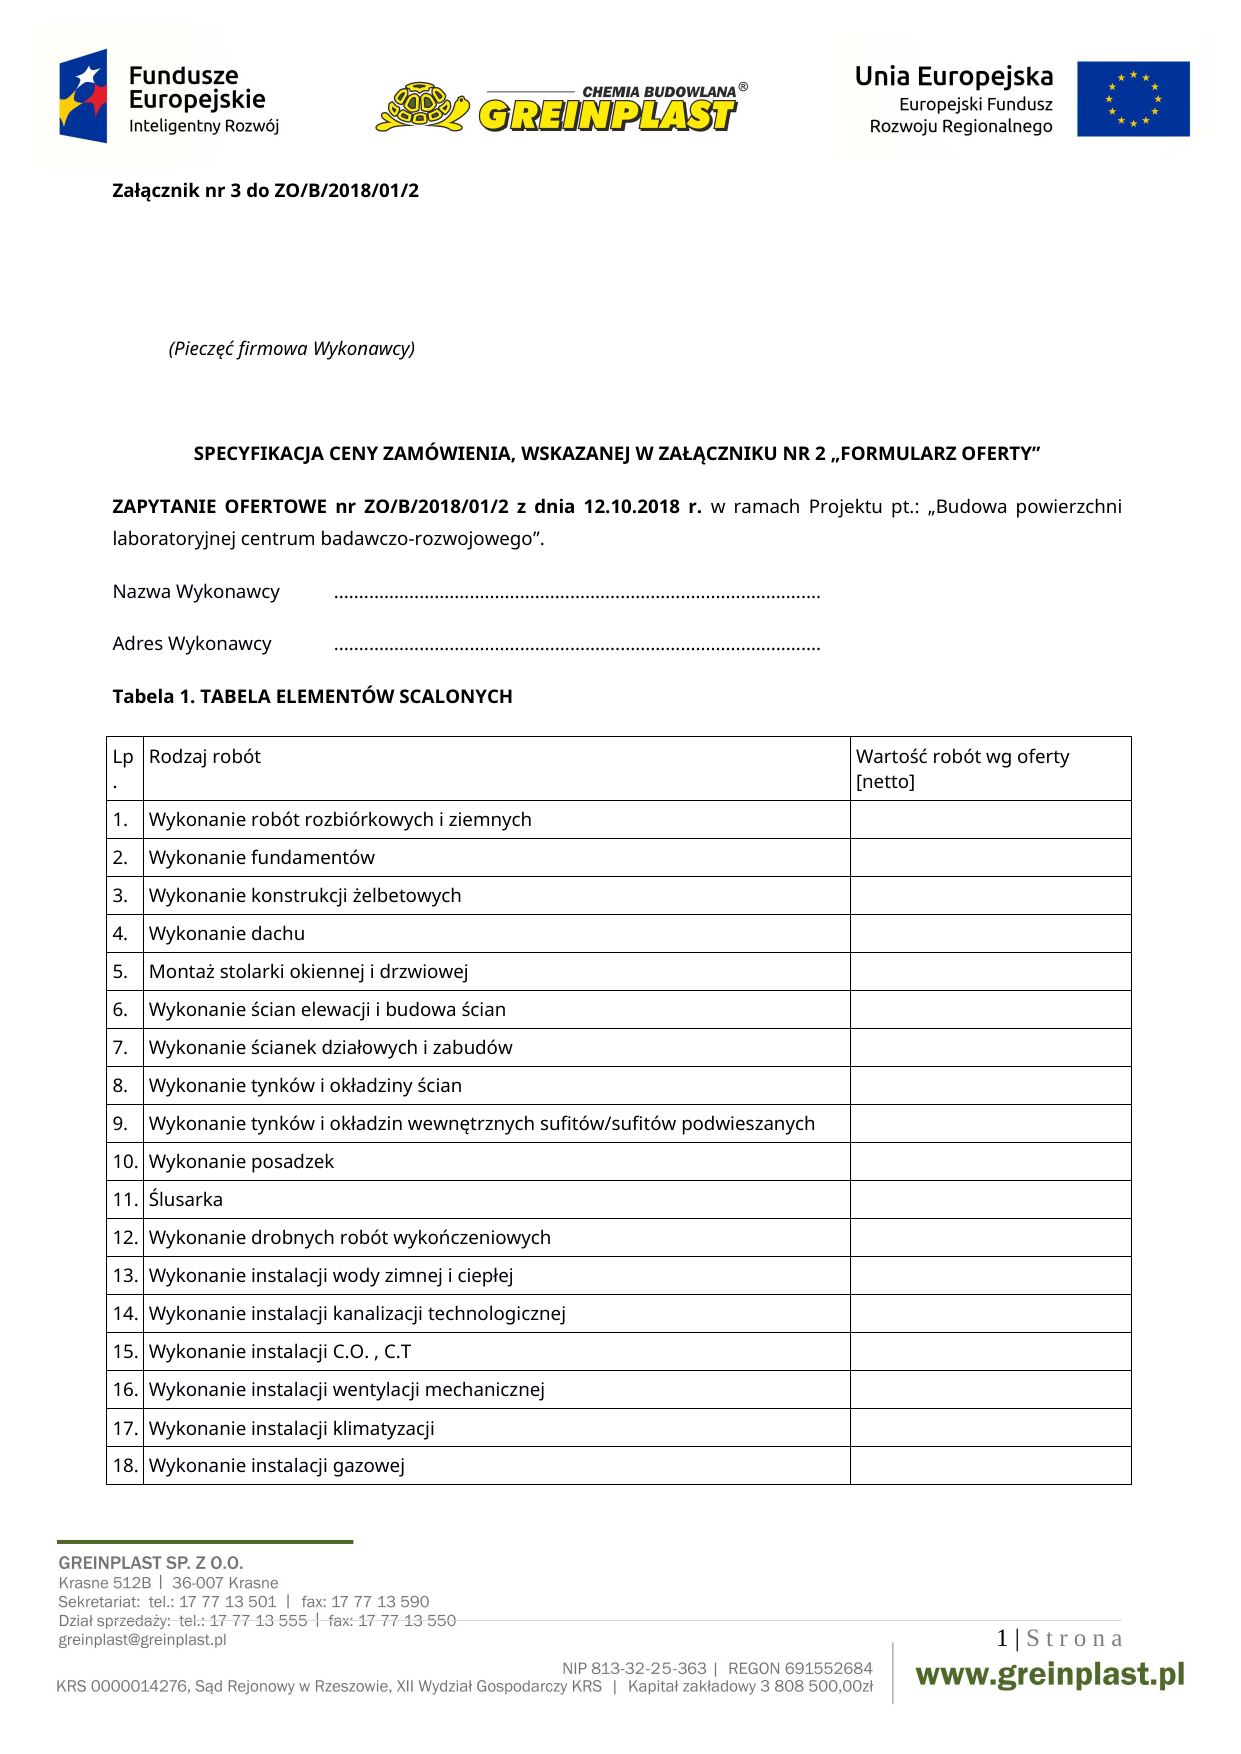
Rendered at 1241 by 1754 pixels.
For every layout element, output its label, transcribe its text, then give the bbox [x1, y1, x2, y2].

table_cell Wykonanie dachu [144, 915, 850, 952]
table_cell Wykonanie posadzek [144, 1143, 850, 1180]
table_cell [107, 1257, 143, 1294]
table_cell [851, 877, 1131, 914]
table_cell [107, 953, 143, 990]
table_cell Wykonanie ścian elewacji i budowa ścian [144, 991, 850, 1028]
text (Pieczęć firmowa Wykonawcy) [168, 335, 1122, 361]
text Adres Wykonawcy ................................................................................................. [112, 631, 1122, 656]
table_cell [107, 915, 143, 952]
table_cell Wykonanie instalacji wody zimnej i ciepłej [144, 1257, 850, 1294]
picture [1, 0, 1241, 1754]
table_cell [851, 991, 1131, 1028]
table_header Lp. [107, 737, 143, 800]
table_cell Ślusarka [144, 1181, 850, 1218]
table_cell [851, 915, 1131, 952]
table_cell [107, 1371, 143, 1408]
table_cell Wykonanie instalacji kanalizacji technologicznej [144, 1295, 850, 1332]
text SPECYFIKACJA CENY ZAMÓWIENIA, WSKAZANEJ W ZAŁĄCZNIKU NR 2 „FORMULARZ OFERTY” [112, 441, 1122, 466]
table_cell Wykonanie fundamentów [144, 839, 850, 876]
table_header Wartość robót wg oferty [netto] [851, 737, 1131, 800]
table_cell [107, 839, 143, 876]
text Nazwa Wykonawcy ................................................................................................. [112, 578, 1122, 603]
table_cell [107, 1105, 143, 1142]
table_cell [107, 1143, 143, 1180]
text ZAPYTANIE OFERTOWE nr ZO/B/2018/01/2 z dnia 12.10.2018 r. w ramach Projektu pt.: „Budowa powierzchni laboratoryjnej centrum badawczo-rozwojowego”. [112, 493, 1122, 551]
text Załącznik nr 3 do ZO/B/2018/01/2 [112, 177, 1122, 203]
table_cell [851, 839, 1131, 876]
table_cell Wykonanie instalacji klimatyzacji [144, 1409, 850, 1446]
table_cell [851, 953, 1131, 990]
table_cell Wykonanie tynków i okładzin wewnętrznych sufitów/sufitów podwieszanych [144, 1105, 850, 1142]
table_cell Wykonanie instalacji wentylacji mechanicznej [144, 1371, 850, 1408]
table_cell [107, 1029, 143, 1066]
table_cell [851, 1029, 1131, 1066]
table_cell [107, 1219, 143, 1256]
table_cell Wykonanie instalacji gazowej [144, 1447, 850, 1484]
table_cell [107, 1333, 143, 1370]
table_cell [107, 1067, 143, 1104]
table_cell [851, 801, 1131, 838]
table_cell [851, 1371, 1131, 1408]
table_cell [107, 877, 143, 914]
table_cell [107, 1295, 143, 1332]
table_cell [851, 1219, 1131, 1256]
text Tabela 1. TABELA ELEMENTÓW SCALONYCH [112, 683, 1122, 709]
table_cell [851, 1409, 1131, 1446]
table_cell Wykonanie instalacji C.O. , C.T [144, 1333, 850, 1370]
table_cell [851, 1333, 1131, 1370]
table_cell Wykonanie tynków i okładziny ścian [144, 1067, 850, 1104]
table_cell [851, 1257, 1131, 1294]
table_cell [107, 1447, 143, 1484]
table_cell [851, 1447, 1131, 1484]
table_cell [107, 801, 143, 838]
table_header Rodzaj robót [144, 737, 850, 800]
table_cell Montaż stolarki okiennej i drzwiowej [144, 953, 850, 990]
table_cell Wykonanie ścianek działowych i zabudów [144, 1029, 850, 1066]
table_cell [851, 1181, 1131, 1218]
table_cell Wykonanie konstrukcji żelbetowych [144, 877, 850, 914]
table_cell Wykonanie robót rozbiórkowych i ziemnych [144, 801, 850, 838]
table_cell [107, 1181, 143, 1218]
table_cell Wykonanie drobnych robót wykończeniowych [144, 1219, 850, 1256]
table_cell [851, 1295, 1131, 1332]
table_cell [107, 991, 143, 1028]
table_cell [851, 1143, 1131, 1180]
table_cell [851, 1105, 1131, 1142]
table_cell [851, 1067, 1131, 1104]
table_cell [107, 1409, 143, 1446]
